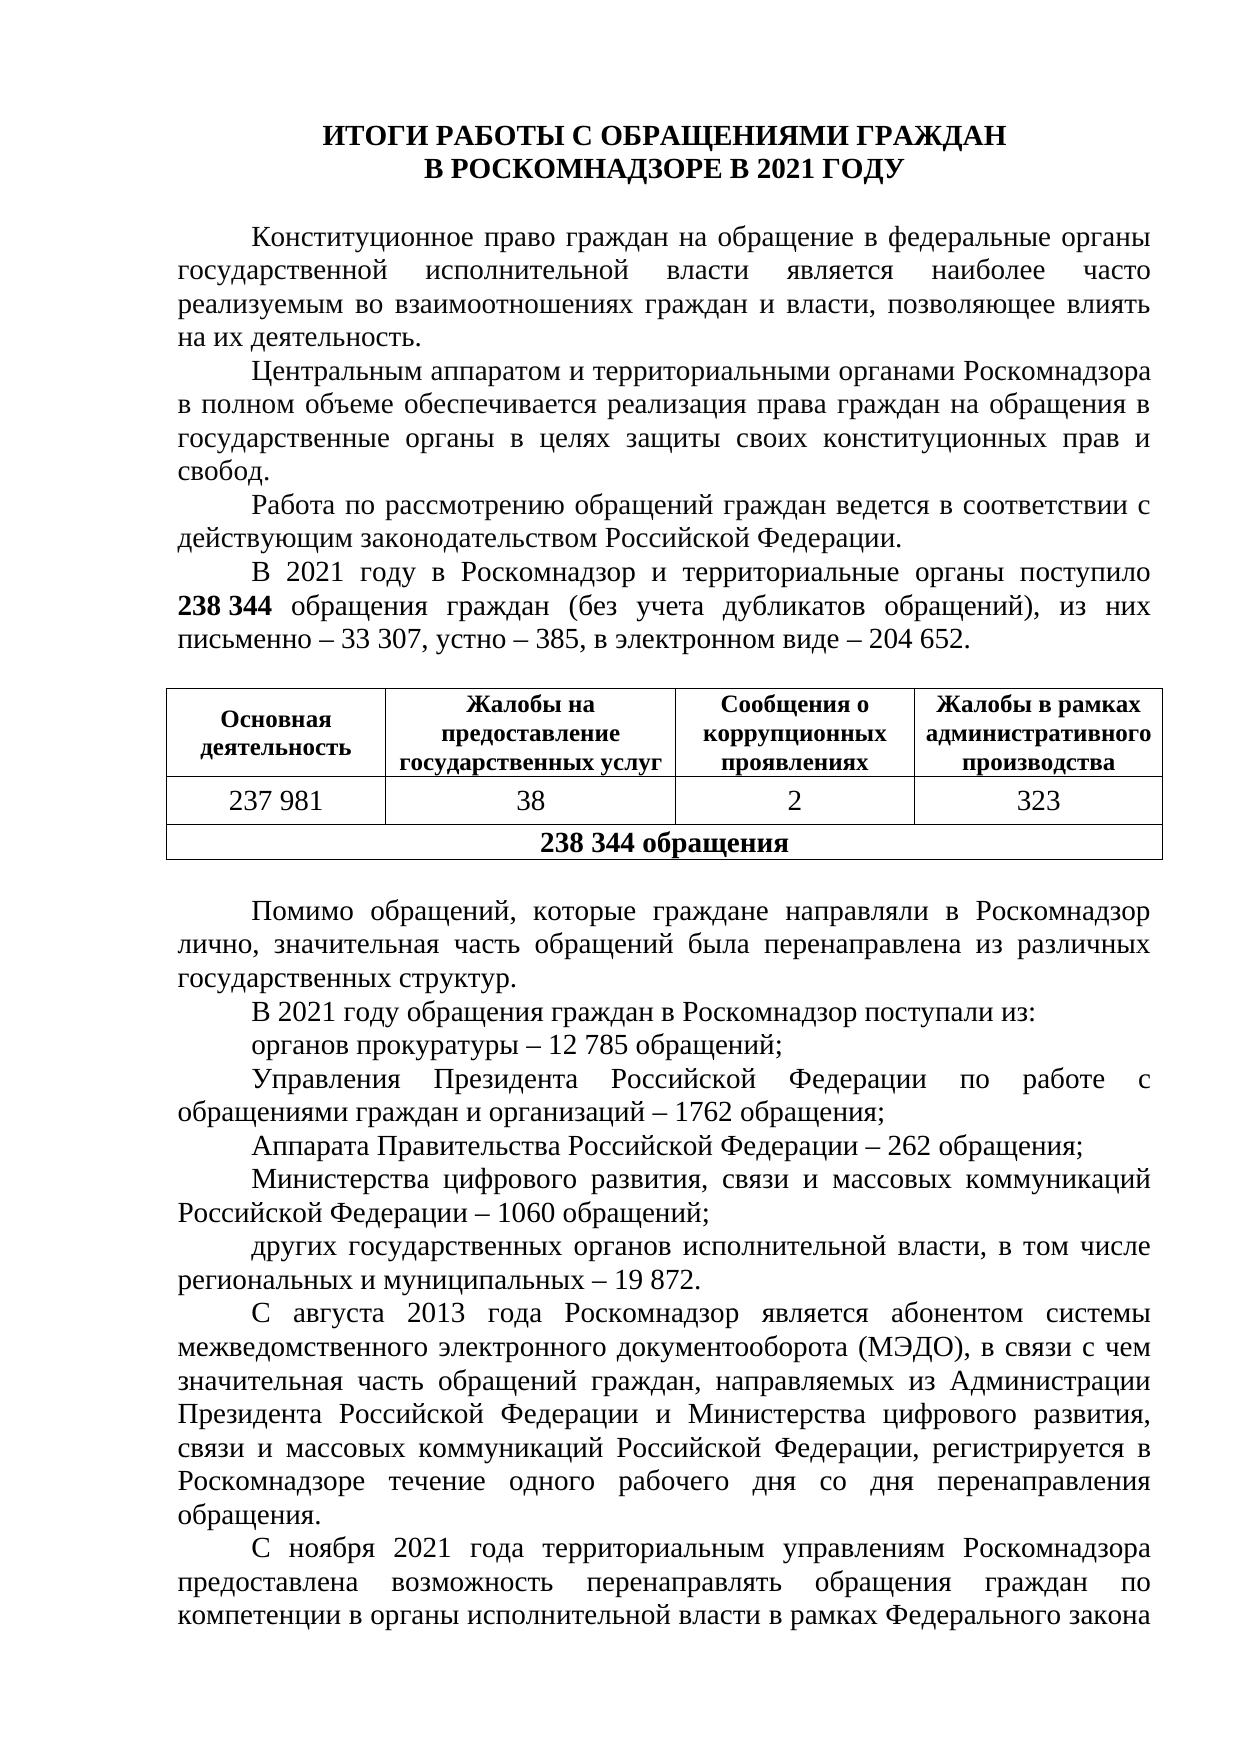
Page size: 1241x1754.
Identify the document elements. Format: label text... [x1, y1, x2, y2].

table_cell 237 981 [167, 777, 385, 824]
table_cell 2 [676, 777, 914, 824]
text органов прокуратуры – 12 785 обращений; [177, 1027, 1152, 1061]
text С августа 2013 года Роскомнадзор является абонентом системы межведомственного электронного документооборота (МЭДО), в связи с чем значительная часть обращений граждан, направляемых из Администрации Президента Российской Федерации и Министерства цифрового развития, связи и массовых коммуникаций Российской Федерации, регистрируется в Роскомнадзоре течение одного рабочего дня со дня перенаправления обращения. [177, 1296, 1152, 1530]
text Работа по рассмотрению обращений граждан ведется в соответствии с действующим законодательством Российской Федерации. [177, 487, 1152, 554]
text Управления Президента Российской Федерации по работе с обращениями граждан и организаций – 1762 обращения; [177, 1061, 1152, 1128]
table_cell 323 [915, 777, 1162, 824]
text ИТОГИ РАБОТЫ С ОБРАЩЕНИЯМИ ГРАЖДАН [177, 118, 1152, 152]
text Помимо обращений, которые граждане направляли в Роскомнадзор лично, значительная часть обращений была перенаправлена из различных государственных структур. [177, 893, 1152, 994]
table_cell 238 344 обращения [167, 825, 1162, 858]
table_header Сообщения о коррупционных проявлениях [676, 689, 914, 776]
text Министерства цифрового развития, связи и массовых коммуникаций Российской Федерации – 1060 обращений; [177, 1161, 1152, 1228]
table_header Основная деятельность [167, 689, 385, 776]
text В 2021 году в Роскомнадзор и территориальные органы поступило 238 344 обращения граждан (без учета дубликатов обращений), из них письменно – 33 307, устно – 385, в электронном виде – 204 652. [177, 554, 1152, 655]
table_header Жалобы на предоставление государственных услуг [386, 689, 675, 776]
text Центральным аппаратом и территориальными органами Роскомнадзора в полном объеме обеспечивается реализация права граждан на обращения в государственные органы в целях защиты своих конституционных прав и свобод. [177, 353, 1152, 487]
text В РОСКОМНАДЗОРЕ В 2021 ГОДУ [177, 152, 1152, 185]
text В 2021 году обращения граждан в Роскомнадзор поступали из: [177, 994, 1152, 1027]
text Конституционное право граждан на обращение в федеральные органы государственной исполнительной власти является наиболее часто реализуемым во взаимоотношениях граждан и власти, позволяющее влиять на их деятельность. [177, 219, 1152, 353]
table_cell 38 [386, 777, 675, 824]
text других государственных органов исполнительной власти, в том числе региональных и муниципальных – 19 872. [177, 1228, 1152, 1296]
text Аппарата Правительства Российской Федерации – 262 обращения; [177, 1128, 1152, 1161]
table_header Жалобы в рамках административного производства [915, 689, 1162, 776]
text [177, 1530, 1152, 1631]
